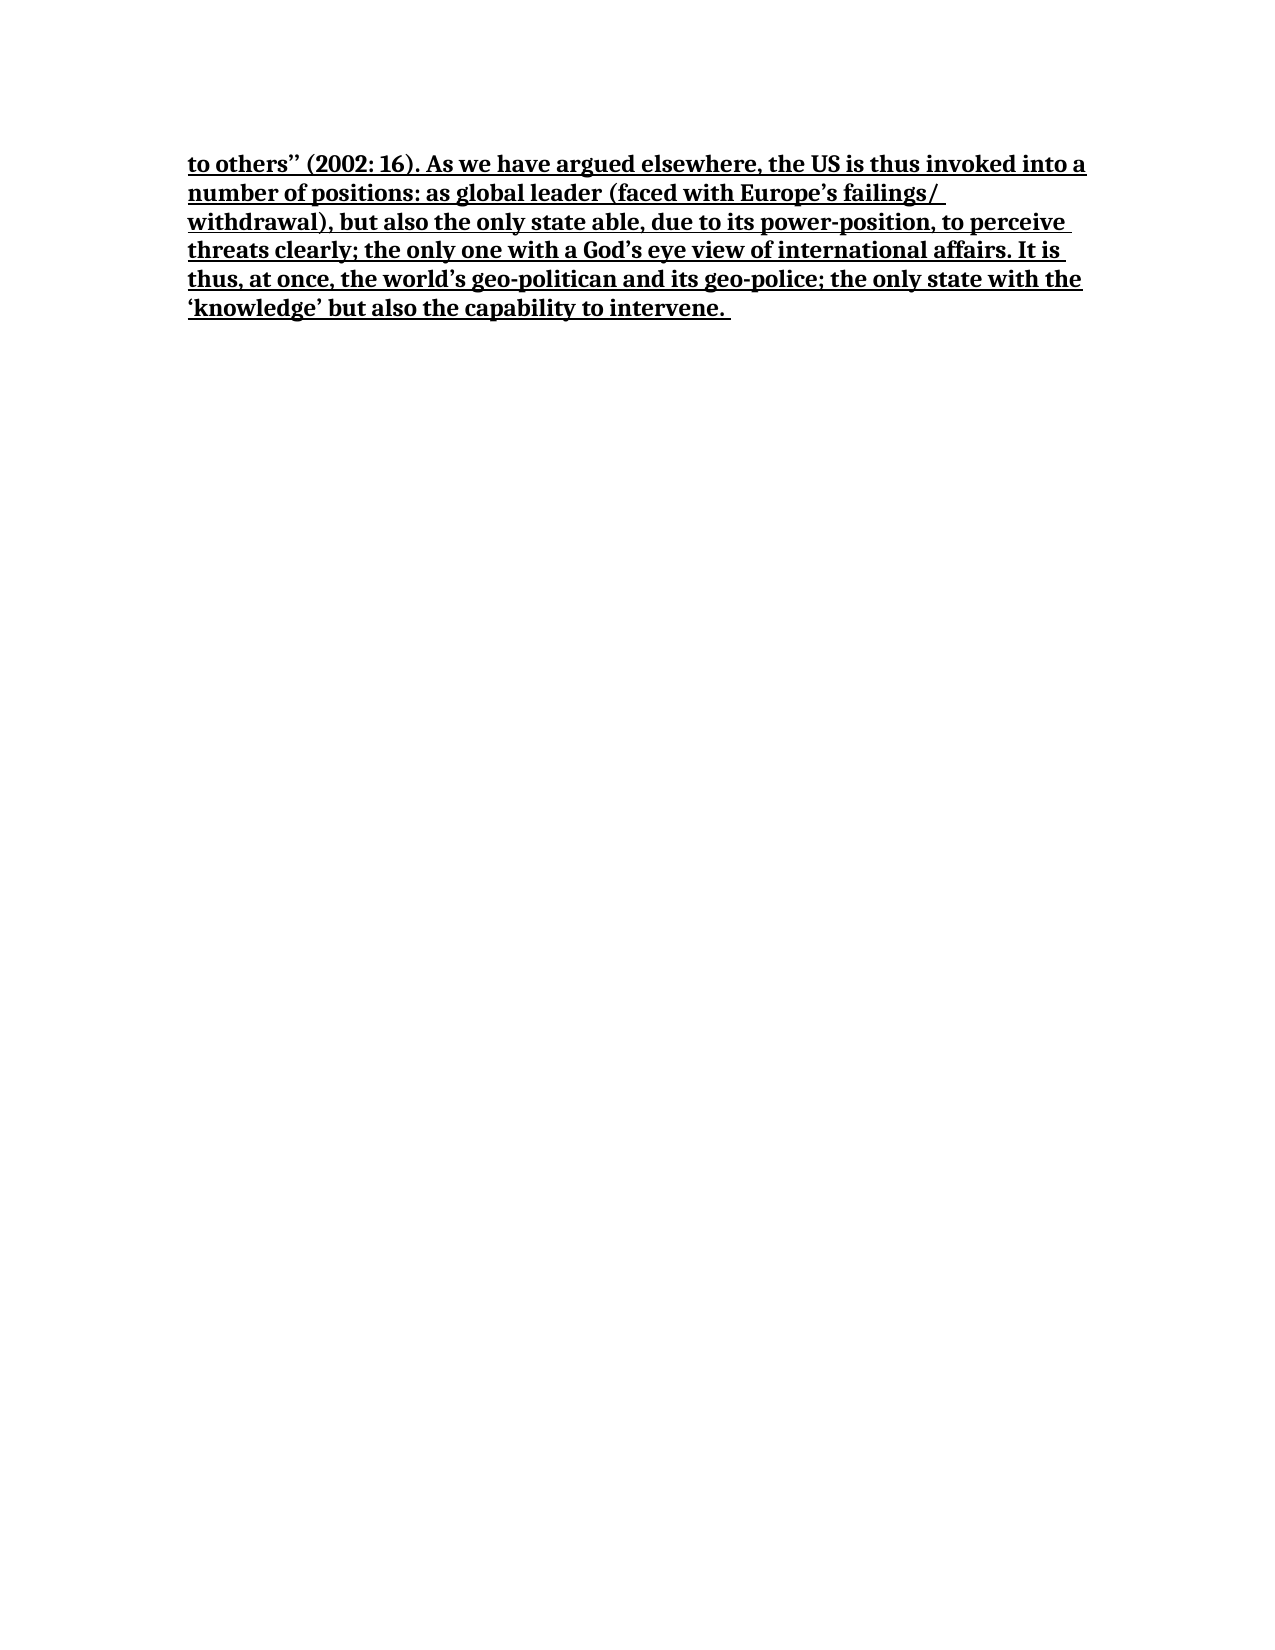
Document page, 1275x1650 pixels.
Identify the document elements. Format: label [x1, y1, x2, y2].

text [187, 175, 1087, 322]
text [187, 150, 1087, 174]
